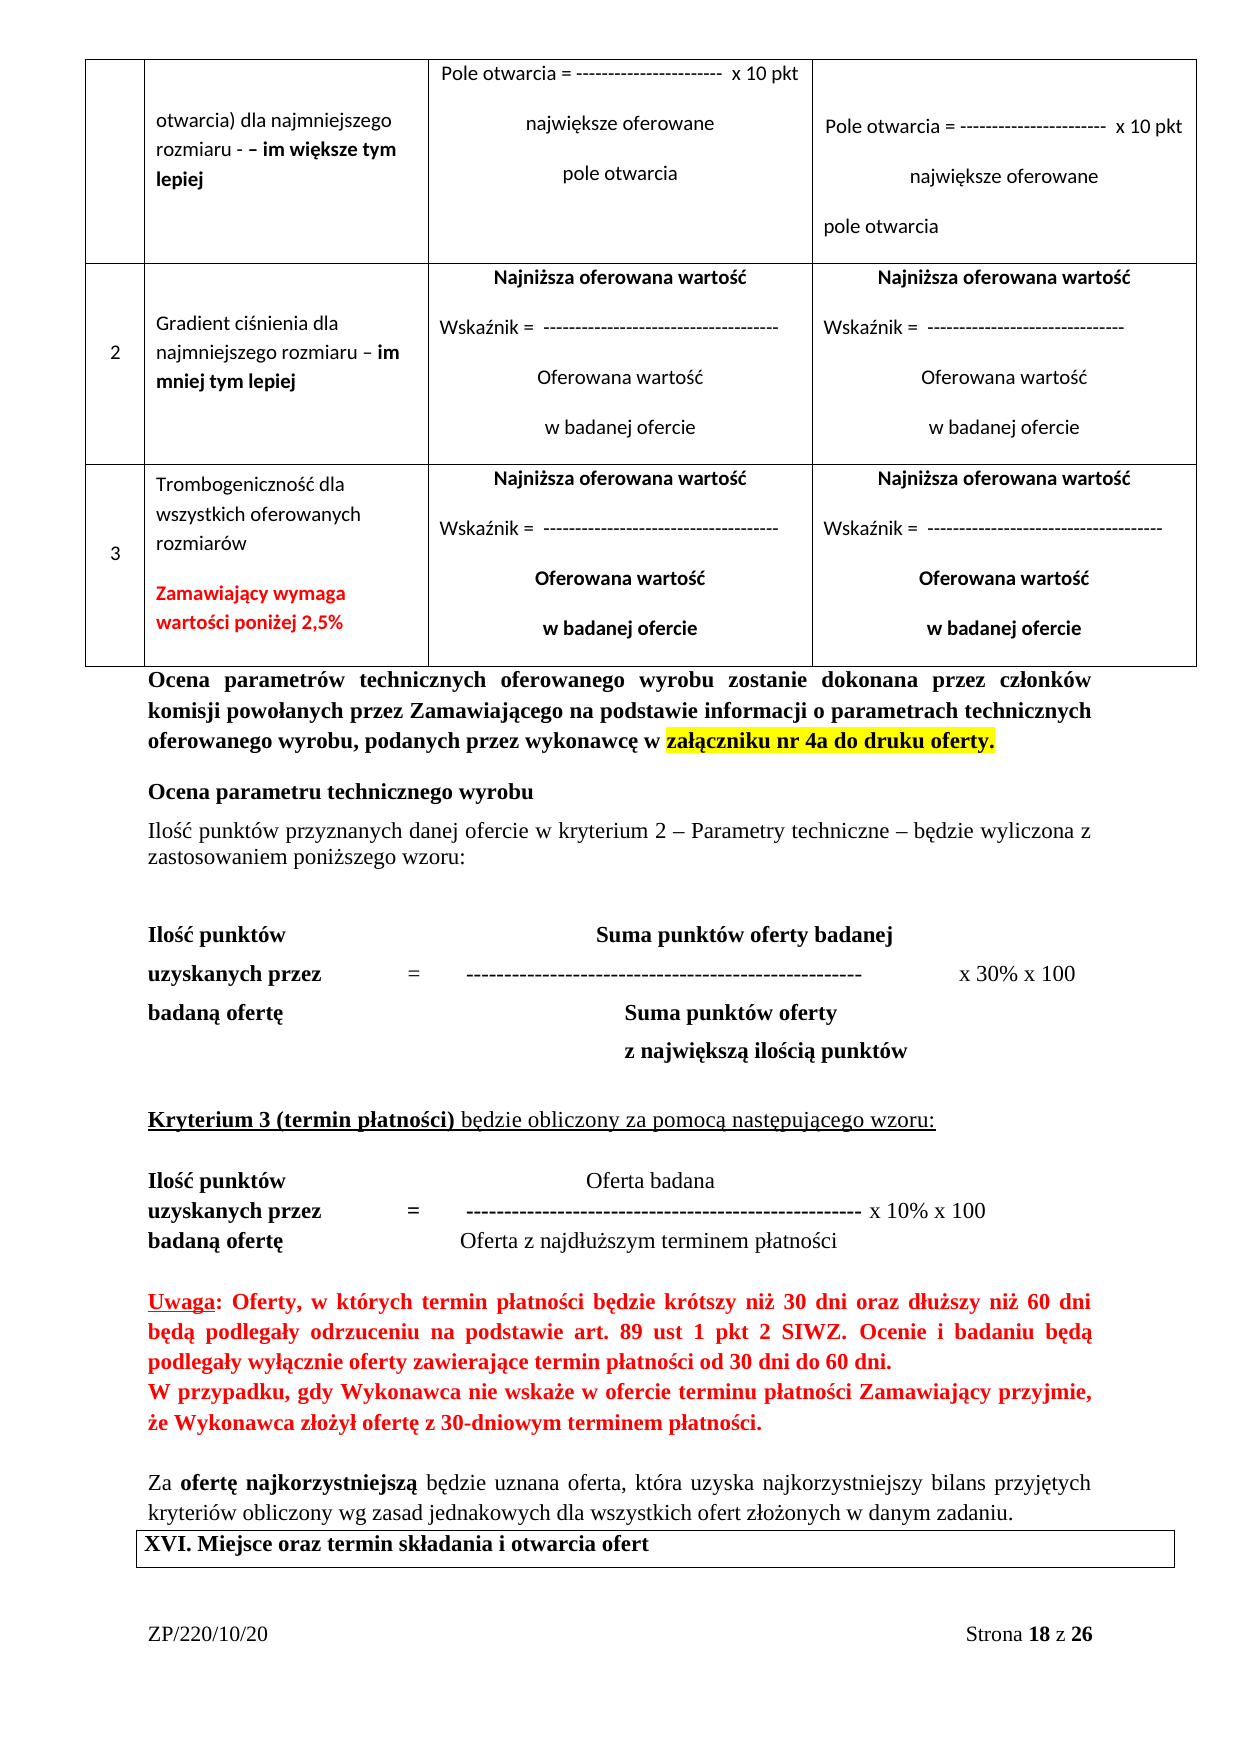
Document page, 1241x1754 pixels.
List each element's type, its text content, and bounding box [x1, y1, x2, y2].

text badaną ofertę Suma punktów oferty [148, 999, 1093, 1025]
table_cell Najniższa oferowana wartość Wskaźnik = ------------------------------------- Oferowana wartość w badanej ofercie [813, 465, 1196, 666]
text W przypadku, gdy Wykonawca nie wskaże w ofercie terminu płatności Zamawiający przyjmie, że Wykonawca złożył ofertę z 30-dniowym terminem płatności. [148, 1378, 1093, 1435]
text z największą ilością punktów [516, 1037, 1093, 1064]
table_cell Najniższa oferowana wartość Wskaźnik = ------------------------------------- Oferowana wartość w badanej ofercie [429, 264, 812, 464]
table_cell Trombogeniczność dla wszystkich oferowanych rozmiarów Zamawiający wymaga wartości poniżej 2,5% [145, 465, 428, 666]
text Ilość punktów Oferta badana [148, 1167, 1093, 1193]
text Ilość punktów Suma punktów oferty badanej [148, 921, 1093, 947]
text Ilość punktów przyznanych danej ofercie w kryterium 2 – Parametry techniczne – będzie wyliczona z zastosowaniem poniższego wzoru: [148, 817, 1093, 869]
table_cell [145, 60, 428, 263]
table_cell 2 [86, 264, 144, 464]
table_header XVI. Miejsce oraz termin składania i otwarcia ofert [137, 1531, 1174, 1567]
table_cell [813, 60, 1196, 263]
text Ocena parametru technicznego wyrobu [148, 778, 1093, 804]
text badaną ofertę Oferta z najdłuższym terminem płatności [148, 1227, 1093, 1254]
table_cell 1 [86, 60, 144, 263]
text Ocena parametrów technicznych oferowanego wyrobu zostanie dokonana przez członków komisji powołanych przez Zamawiającego na podstawie informacji o parametrach technicznych oferowanego wyrobu, podanych przez wykonawcę w załączniku nr 4a do druku oferty. [148, 667, 1093, 753]
text Kryterium 3 (termin płatności) będzie obliczony za pomocą następującego wzoru: [148, 1107, 1093, 1133]
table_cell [429, 60, 812, 263]
text Za ofertę najkorzystniejszą będzie uznana oferta, która uzyska najkorzystniejszy bilans przyjętych kryteriów obliczony wg zasad jednakowych dla wszystkich ofert złożonych w danym zadaniu. [148, 1469, 1093, 1526]
table_cell Najniższa oferowana wartość Wskaźnik = ------------------------------------- Oferowana wartość w badanej ofercie [429, 465, 812, 666]
text Uwaga: Oferty, w których termin płatności będzie krótszy niż 30 dni oraz dłuższy niż 60 dni będą podlegały odrzuceniu na podstawie art. 89 ust 1 pkt 2 SIWZ. Ocenie i badaniu będą podlegały wyłącznie oferty zawierające termin płatności od 30 dni do 60 dni. [148, 1288, 1093, 1374]
text uzyskanych przez = ---------------------------------------------------- x 10% x 100 [148, 1197, 1093, 1223]
table_cell 3 [86, 465, 144, 666]
table_cell Najniższa oferowana wartość Wskaźnik = ------------------------------- Oferowana wartość w badanej ofercie [813, 264, 1196, 464]
table_cell Gradient ciśnienia dla najmniejszego rozmiaru – im mniej tym lepiej [145, 264, 428, 464]
text uzyskanych przez = ---------------------------------------------------- x 30% x 100 [148, 960, 1093, 986]
